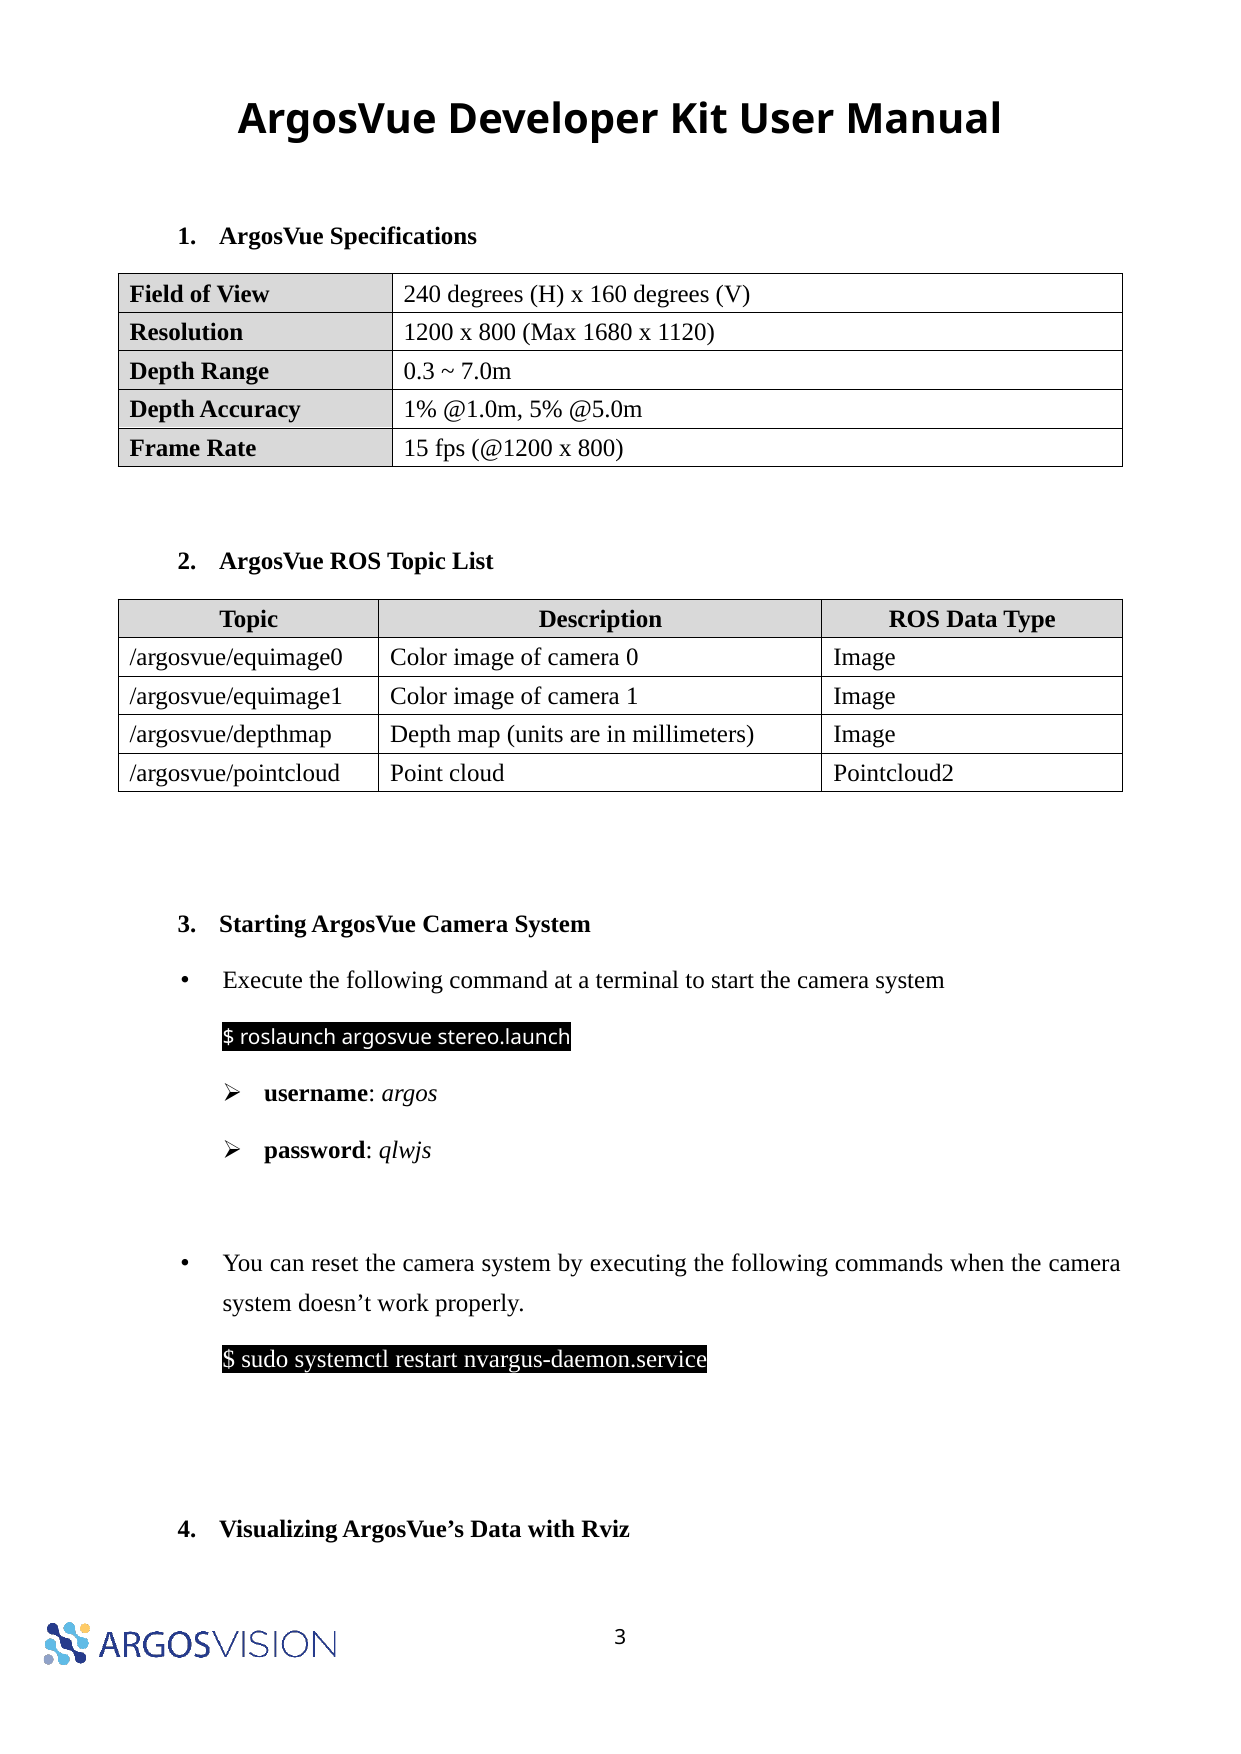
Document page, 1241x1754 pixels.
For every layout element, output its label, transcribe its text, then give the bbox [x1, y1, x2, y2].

table_header Field of View [119, 274, 392, 312]
list Visualizing ArgosVue’s Data with Rviz [177, 1509, 1122, 1547]
table_cell 0.3 ~ 7.0m [393, 351, 1122, 389]
list ArgosVue ROS Topic List [177, 542, 1122, 579]
list You can reset the camera system by executing the following commands when the camera system doesn’t work properly. [181, 1243, 1122, 1321]
table_cell Frame Rate [119, 429, 392, 466]
table_cell Pointcloud2 [822, 754, 1122, 791]
list $ roslaunch argosvue stereo.launch [222, 1018, 1122, 1055]
list Starting ArgosVue Camera System [177, 905, 1122, 942]
table_header 240 degrees (H) x 160 degrees (V) [393, 274, 1122, 312]
table_cell Depth map (units are in millimeters) [379, 715, 821, 753]
table_cell Image [822, 677, 1122, 714]
table_cell Color image of camera 1 [379, 677, 821, 714]
picture [43, 1622, 336, 1665]
table_cell 1200 x 800 (Max 1680 x 1120) [393, 313, 1122, 350]
table_cell Resolution [119, 313, 392, 350]
table_cell Depth Range [119, 351, 392, 389]
table_cell /argosvue/depthmap [119, 715, 378, 753]
table_cell 1% @1.0m, 5% @5.0m [393, 390, 1122, 427]
table_cell Image [822, 715, 1122, 753]
list ArgosVue Specifications [177, 217, 1122, 254]
table_cell /argosvue/pointcloud [119, 754, 378, 791]
table_cell Image [822, 638, 1122, 676]
table_cell Color image of camera 0 [379, 638, 821, 676]
table_cell 15 fps (@1200 x 800) [393, 429, 1122, 466]
table_header Description [379, 600, 821, 637]
table_cell Depth Accuracy [119, 390, 392, 427]
list password: qlwjs [222, 1130, 1122, 1168]
table_cell /argosvue/equimage1 [119, 677, 378, 714]
table_cell /argosvue/equimage0 [119, 638, 378, 676]
table_header Topic [119, 600, 378, 637]
list username: argos [222, 1074, 1122, 1111]
list $ sudo systemctl restart nvargus-daemon.service [222, 1340, 1122, 1378]
table_header ROS Data Type [822, 600, 1122, 637]
table_cell Point cloud [379, 754, 821, 791]
list Execute the following command at a terminal to start the camera system [181, 961, 1122, 999]
